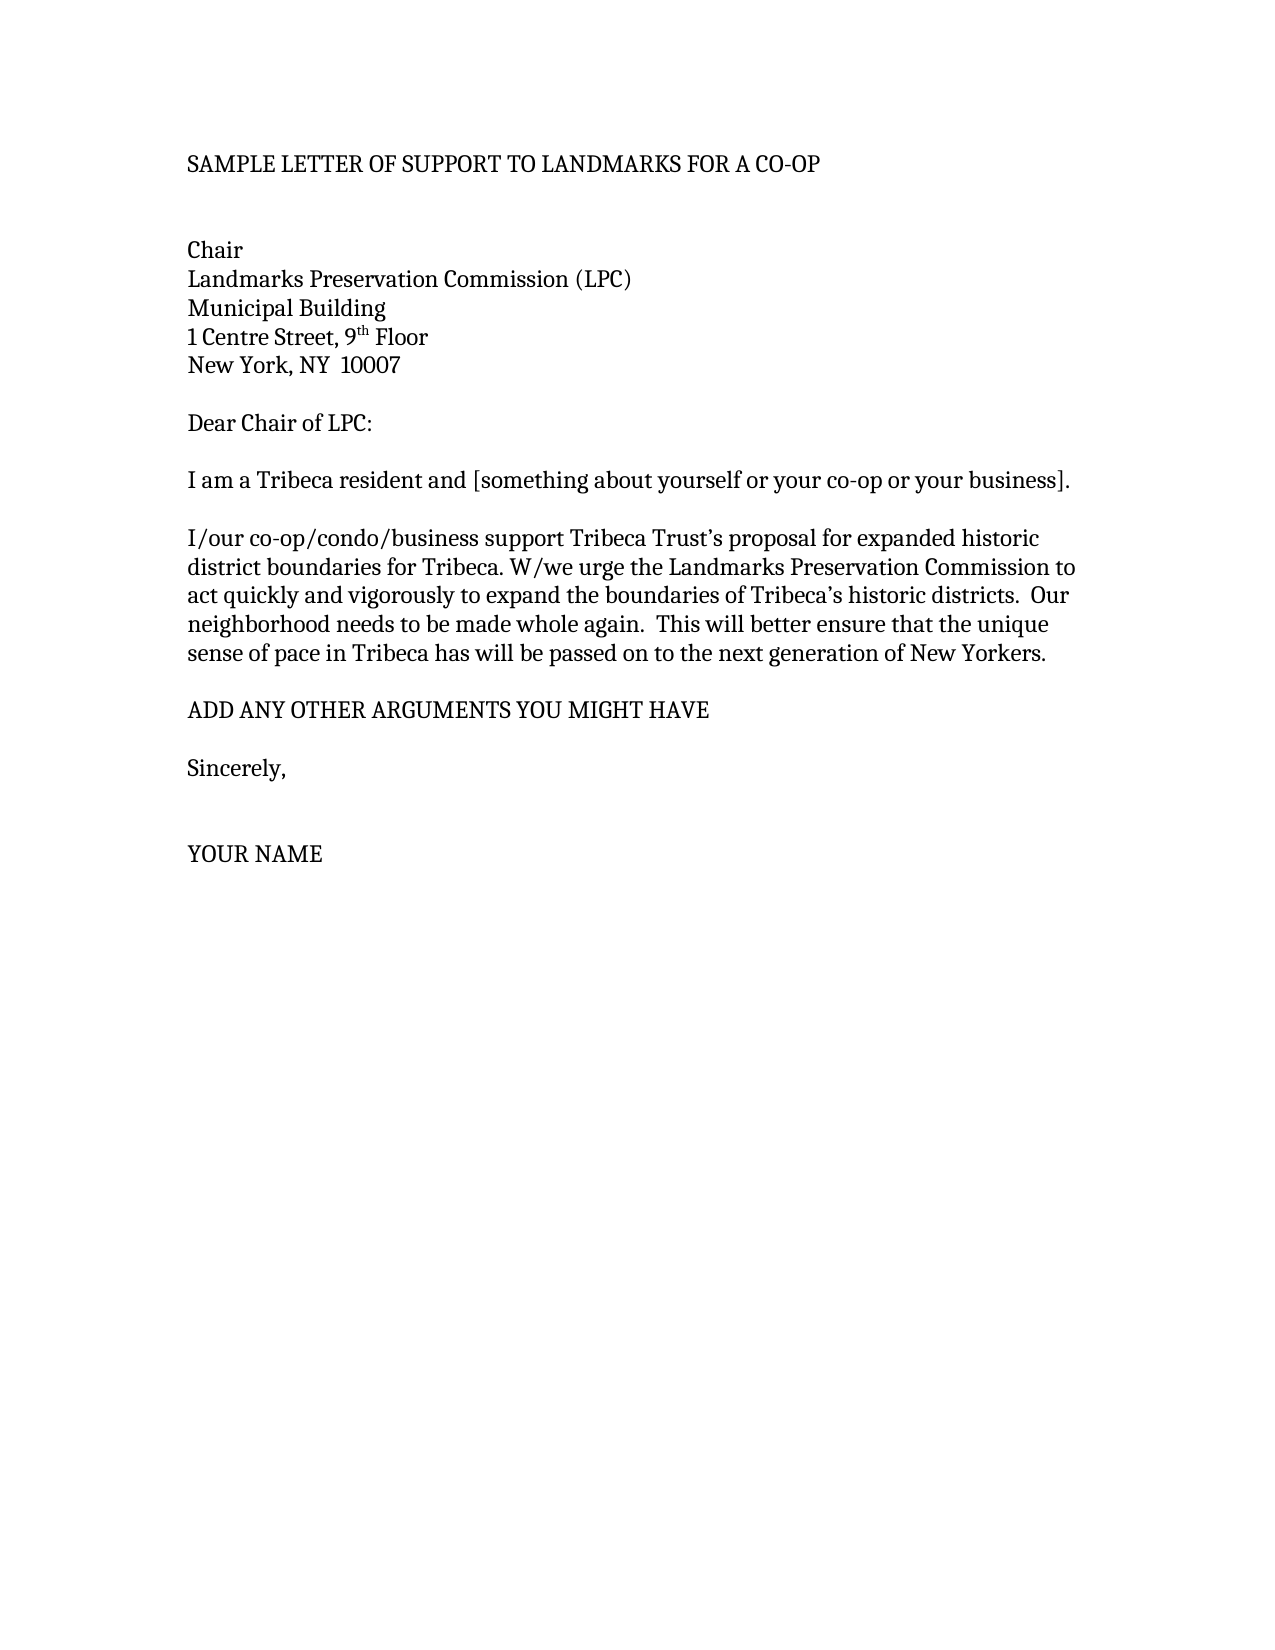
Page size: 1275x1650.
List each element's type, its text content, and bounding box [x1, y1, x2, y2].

text ADD ANY OTHER ARGUMENTS YOU MIGHT HAVE [187, 696, 1087, 725]
text Municipal Building [187, 294, 1087, 322]
text YOUR NAME [187, 840, 1087, 869]
text Sincerely, [187, 754, 1087, 782]
text I am a Tribeca resident and [something about yourself or your co-op or your business]. [187, 466, 1087, 495]
text 1 Centre Street, 9th Floor [187, 322, 1087, 351]
text Chair [187, 236, 1087, 265]
text SAMPLE LETTER OF SUPPORT TO LANDMARKS FOR A CO-OP [187, 150, 1087, 179]
text I/our co-op/condo/business support Tribeca Trust’s proposal for expanded historic district boundaries for Tribeca. W/we urge the Landmarks Preservation Commission to act quickly and vigorously to expand the boundaries of Tribeca’s historic districts. Our neighborhood needs to be made whole again. This will better ensure that the unique sense of pace in Tribeca has will be passed on to the next generation of New Yorkers. [187, 524, 1087, 667]
text New York, NY 10007 [187, 351, 1087, 380]
text Landmarks Preservation Commission (LPC) [187, 265, 1087, 294]
text Dear Chair of LPC: [187, 409, 1087, 437]
